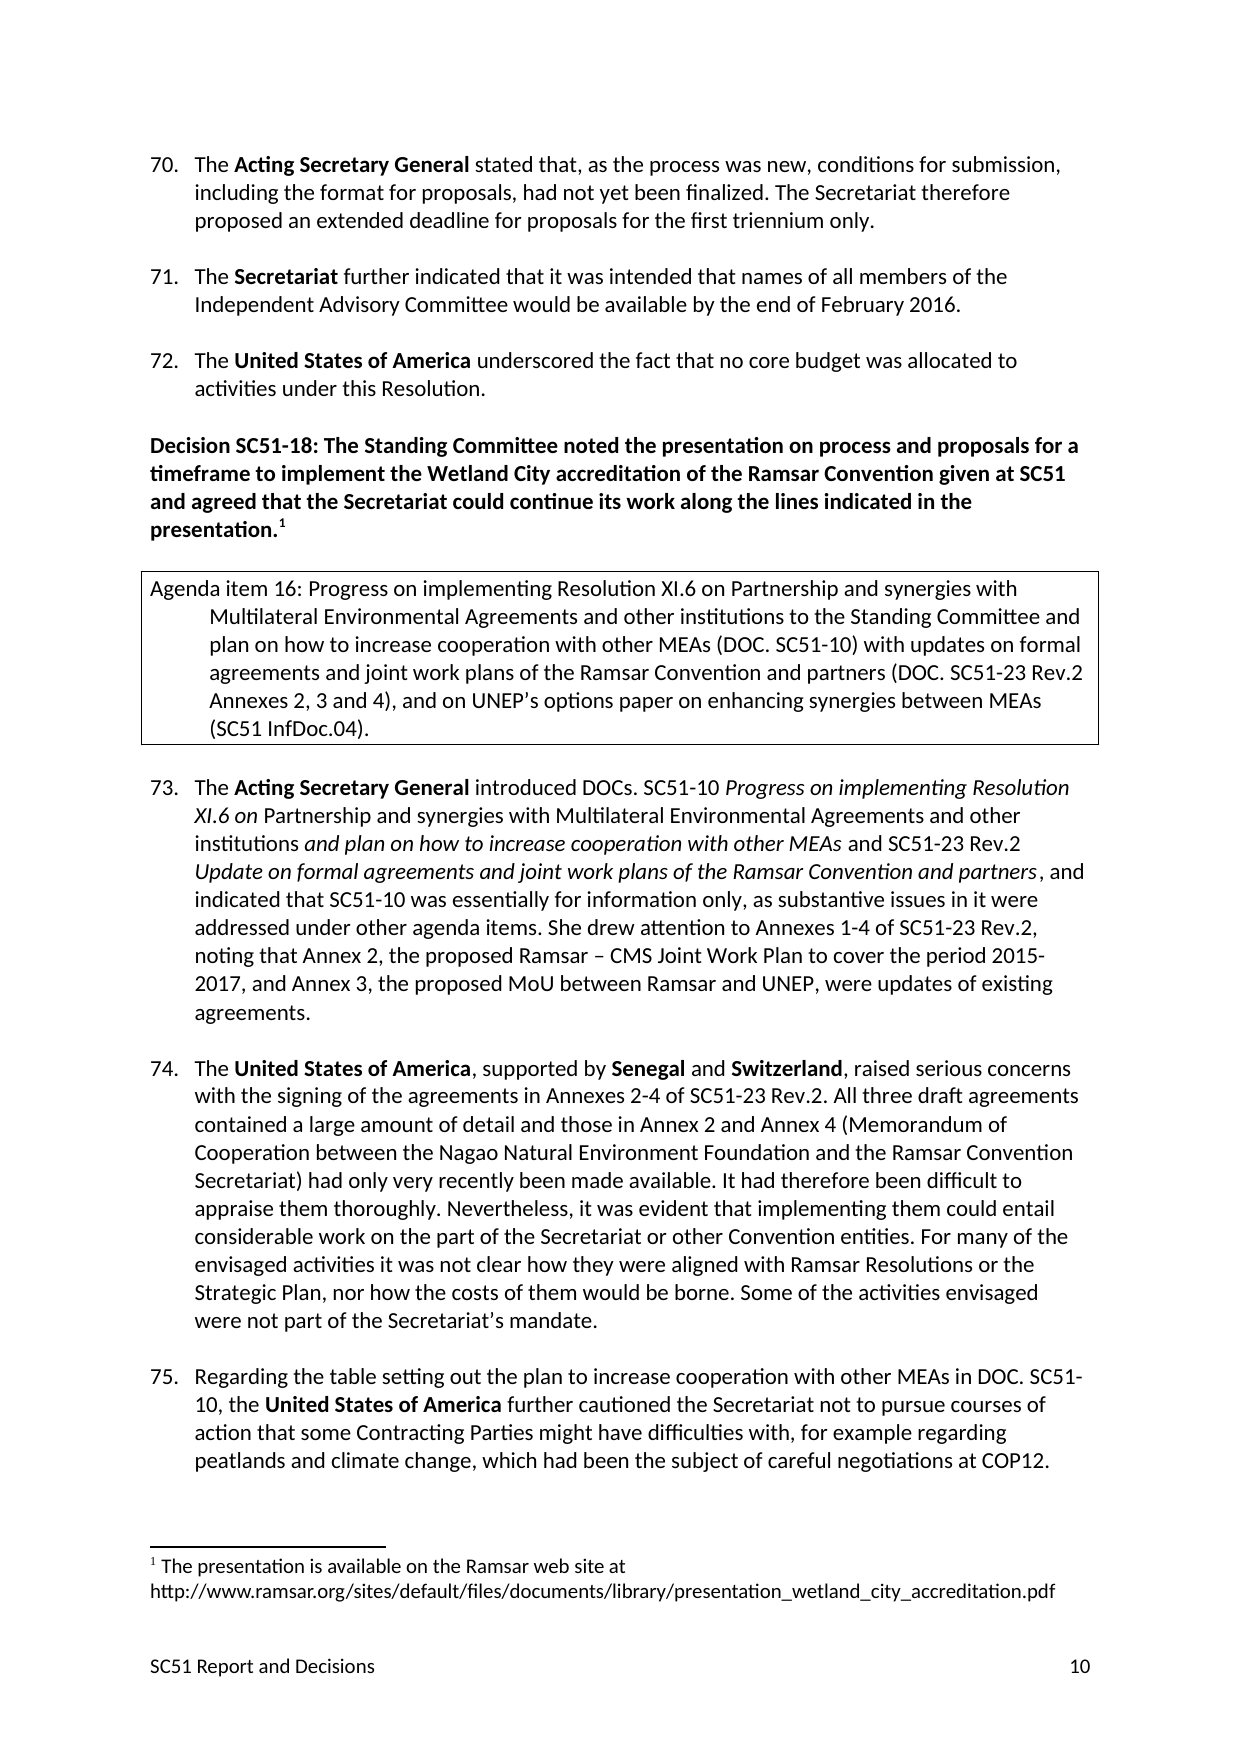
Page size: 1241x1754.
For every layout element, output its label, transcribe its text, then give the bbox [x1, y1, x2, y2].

list The Acting Secretary General introduced DOCs. SC51-10 Progress on implementing Resolution XI.6 on Partnership and synergies with Multilateral Environmental Agreements and other institutions and plan on how to increase cooperation with other MEAs and SC51-23 Rev.2 Update on formal agreements and joint work plans of the Ramsar Convention and partners, and indicated that SC51-10 was essentially for information only, as substantive issues in it were addressed under other agenda items. She drew attention to Annexes 1-4 of SC51-23 Rev.2, noting that Annex 2, the proposed Ramsar – CMS Joint Work Plan to cover the period 2015-2017, and Annex 3, the proposed MoU between Ramsar and UNEP, were updates of existing agreements. [150, 773, 1090, 1026]
list The United States of America underscored the fact that no core budget was allocated to activities under this Resolution. [150, 346, 1090, 402]
list Regarding the table setting out the plan to increase cooperation with other MEAs in DOC. SC51-10, the United States of America further cautioned the Secretariat not to pursue courses of action that some Contracting Parties might have difficulties with, for example regarding peatlands and climate change, which had been the subject of careful negotiations at COP12. [150, 1362, 1090, 1474]
list The Acting Secretary General stated that, as the process was new, conditions for submission, including the format for proposals, had not yet been finalized. The Secretariat therefore proposed an extended deadline for proposals for the first triennium only. [150, 150, 1090, 234]
list The Secretariat further indicated that it was intended that names of all members of the Independent Advisory Committee would be available by the end of February 2016. [150, 262, 1090, 318]
list The United States of America, supported by Senegal and Switzerland, raised serious concerns with the signing of the agreements in Annexes 2-4 of SC51-23 Rev.2. All three draft agreements contained a large amount of detail and those in Annex 2 and Annex 4 (Memorandum of Cooperation between the Nagao Natural Environment Foundation and the Ramsar Convention Secretariat) had only very recently been made available. It had therefore been difficult to appraise them thoroughly. Nevertheless, it was evident that implementing them could entail considerable work on the part of the Secretariat or other Convention entities. For many of the envisaged activities it was not clear how they were aligned with Ramsar Resolutions or the Strategic Plan, nor how the costs of them would be borne. Some of the activities envisaged were not part of the Secretariat’s mandate. [150, 1054, 1090, 1334]
text Decision SC51-18: The Standing Committee noted the presentation on process and proposals for a timeframe to implement the Wetland City accreditation of the Ramsar Convention given at SC51 and agreed that the Secretariat could continue its work along the lines indicated in the presentation. [150, 431, 1090, 543]
text Agenda item 16: Progress on implementing Resolution XI.6 on Partnership and synergies with Multilateral Environmental Agreements and other institutions to the Standing Committee and plan on how to increase cooperation with other MEAs (DOC. SC51-10) with updates on formal agreements and joint work plans of the Ramsar Convention and partners (DOC. SC51-23 Rev.2 Annexes 2, 3 and 4), and on UNEP’s options paper on enhancing synergies between MEAs (SC51 InfDoc.04). [142, 572, 1098, 744]
